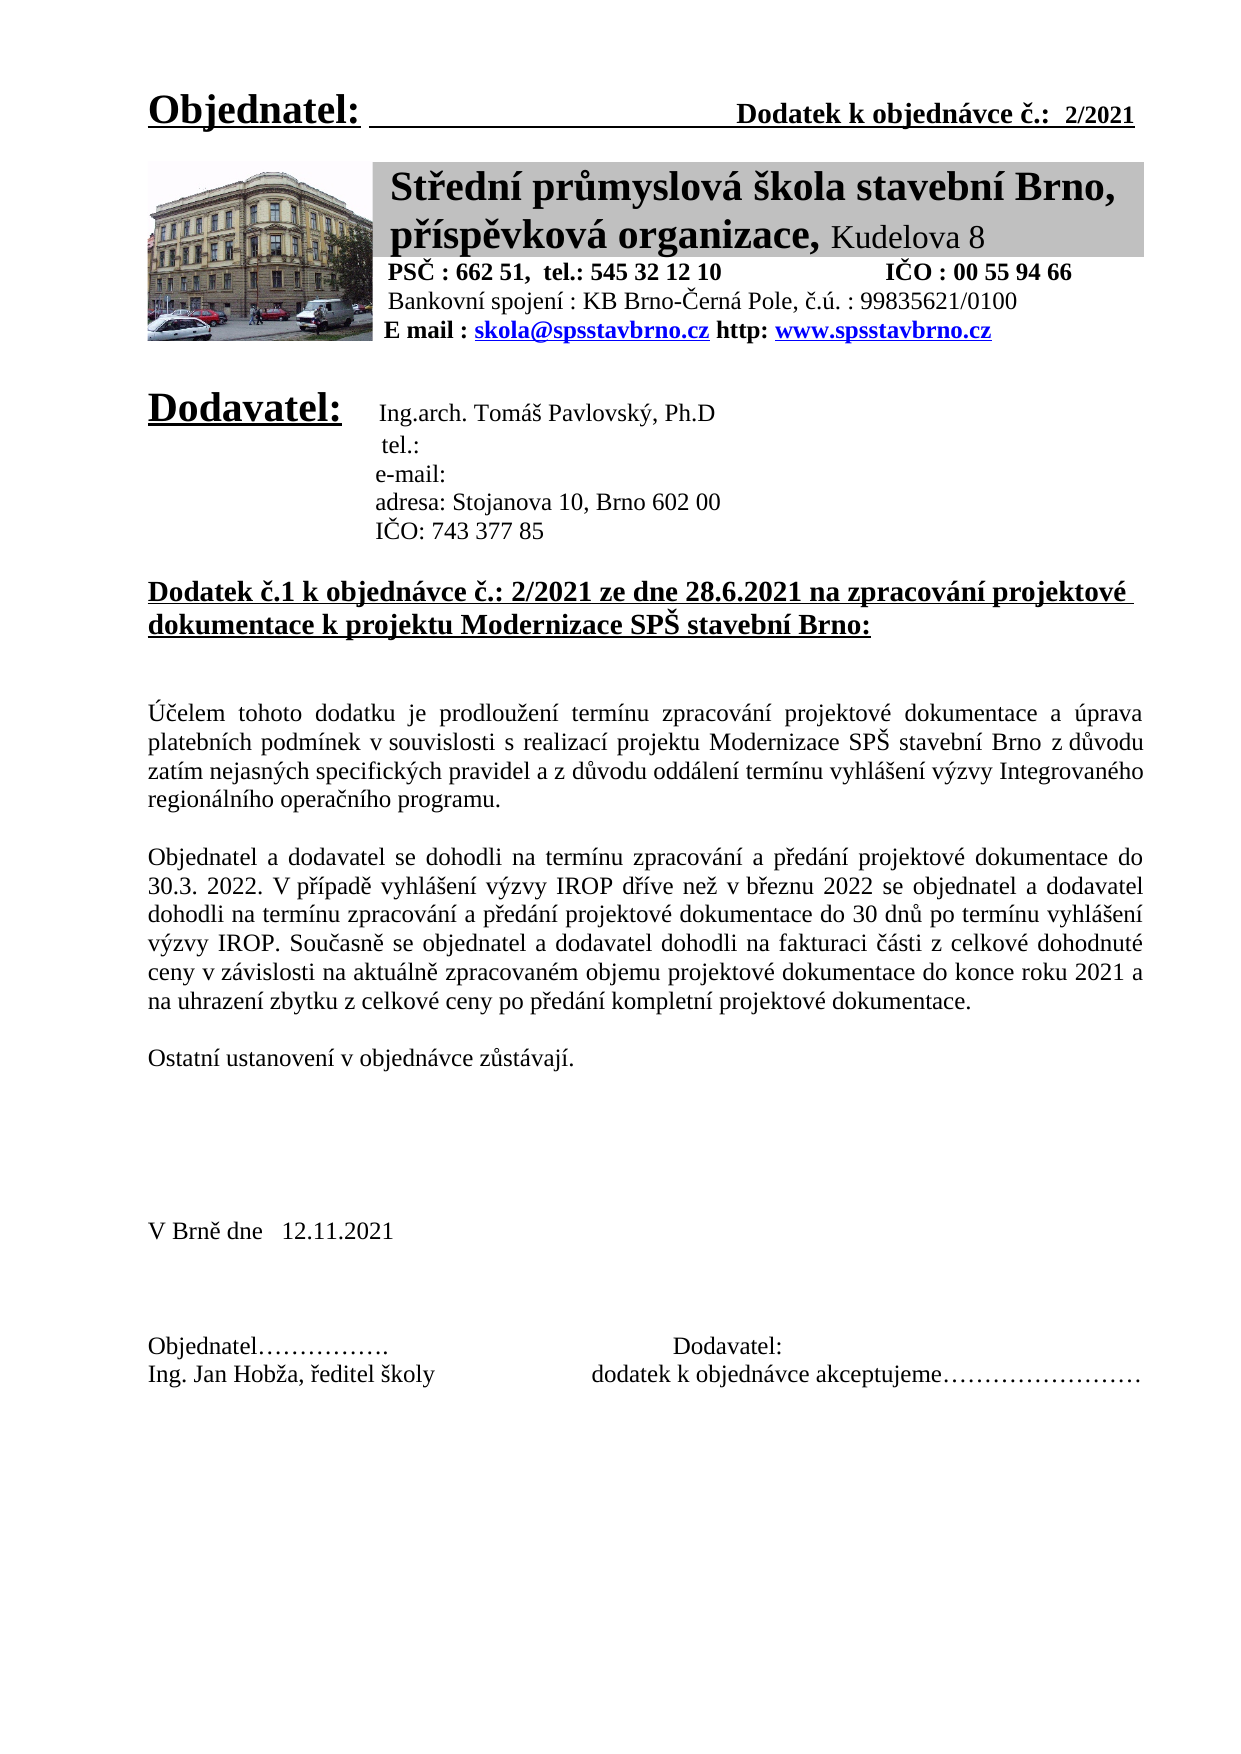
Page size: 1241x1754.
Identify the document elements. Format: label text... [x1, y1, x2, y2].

text Ostatní ustanovení v objednávce zůstávají. [148, 1043, 1144, 1072]
text e-mail: [369, 459, 1144, 487]
text E mail : skola@spsstavbrno.cz http: www.spsstavbrno.cz [295, 315, 1144, 344]
text Objednatel……………. Dodavatel: [148, 1331, 1144, 1359]
text Střední průmyslová škola stavební Brno, [373, 162, 1144, 209]
text Ing. Jan Hobža, ředitel školy dodatek k objednávce akceptujeme…………………… [148, 1359, 1144, 1417]
text Účelem tohoto dodatku je prodloužení termínu zpracování projektové dokumentace a úprava platebních podmínek v souvislosti s realizací projektu Modernizace SPŠ stavební Brno z důvodu zatím nejasných specifických pravidel a z důvodu oddálení termínu vyhlášení výzvy Integrovaného regionálního operačního programu. [148, 698, 1144, 813]
picture [147, 161, 373, 341]
text Bankovní spojení : KB Brno-Černá Pole, č.ú. : 99835621/0100 [373, 286, 1144, 315]
text IČO: 743 377 85 [295, 516, 1144, 545]
text Dodavatel: Ing.arch. Tomáš Pavlovský, Ph.D [148, 382, 1144, 430]
text adresa: Stojanova 10, Brno 602 00 [369, 487, 1144, 516]
text příspěvková organizace, Kudelova 8 [373, 209, 1144, 257]
text tel.: [295, 430, 1144, 459]
subtitle PSČ : 662 51, tel.: 545 32 12 10 IČO : 00 55 94 66 [373, 257, 1144, 286]
text Objednatel a dodavatel se dohodli na termínu zpracování a předání projektové dokumentace do 30.3. 2022. V případě vyhlášení výzvy IROP dříve než v březnu 2022 se objednatel a dodavatel dohodli na termínu zpracování a předání projektové dokumentace do 30 dnů po termínu vyhlášení výzvy IROP. Současně se objednatel a dodavatel dohodli na fakturaci části z celkové dohodnuté ceny v závislosti na aktuálně zpracovaném objemu projektové dokumentace do konce roku 2021 a na uhrazení zbytku z celkové ceny po předání kompletní projektové dokumentace. [148, 842, 1144, 1014]
text V Brně dne 12.11.2021 [148, 1216, 1144, 1244]
text Objednatel: Dodatek k objednávce č.: 2/2021 [148, 85, 1144, 133]
text Dodatek č.1 k objednávce č.: 2/2021 ze dne 28.6.2021 na zpracování projektové dokumentace k projektu Modernizace SPŠ stavební Brno: [148, 574, 1144, 641]
